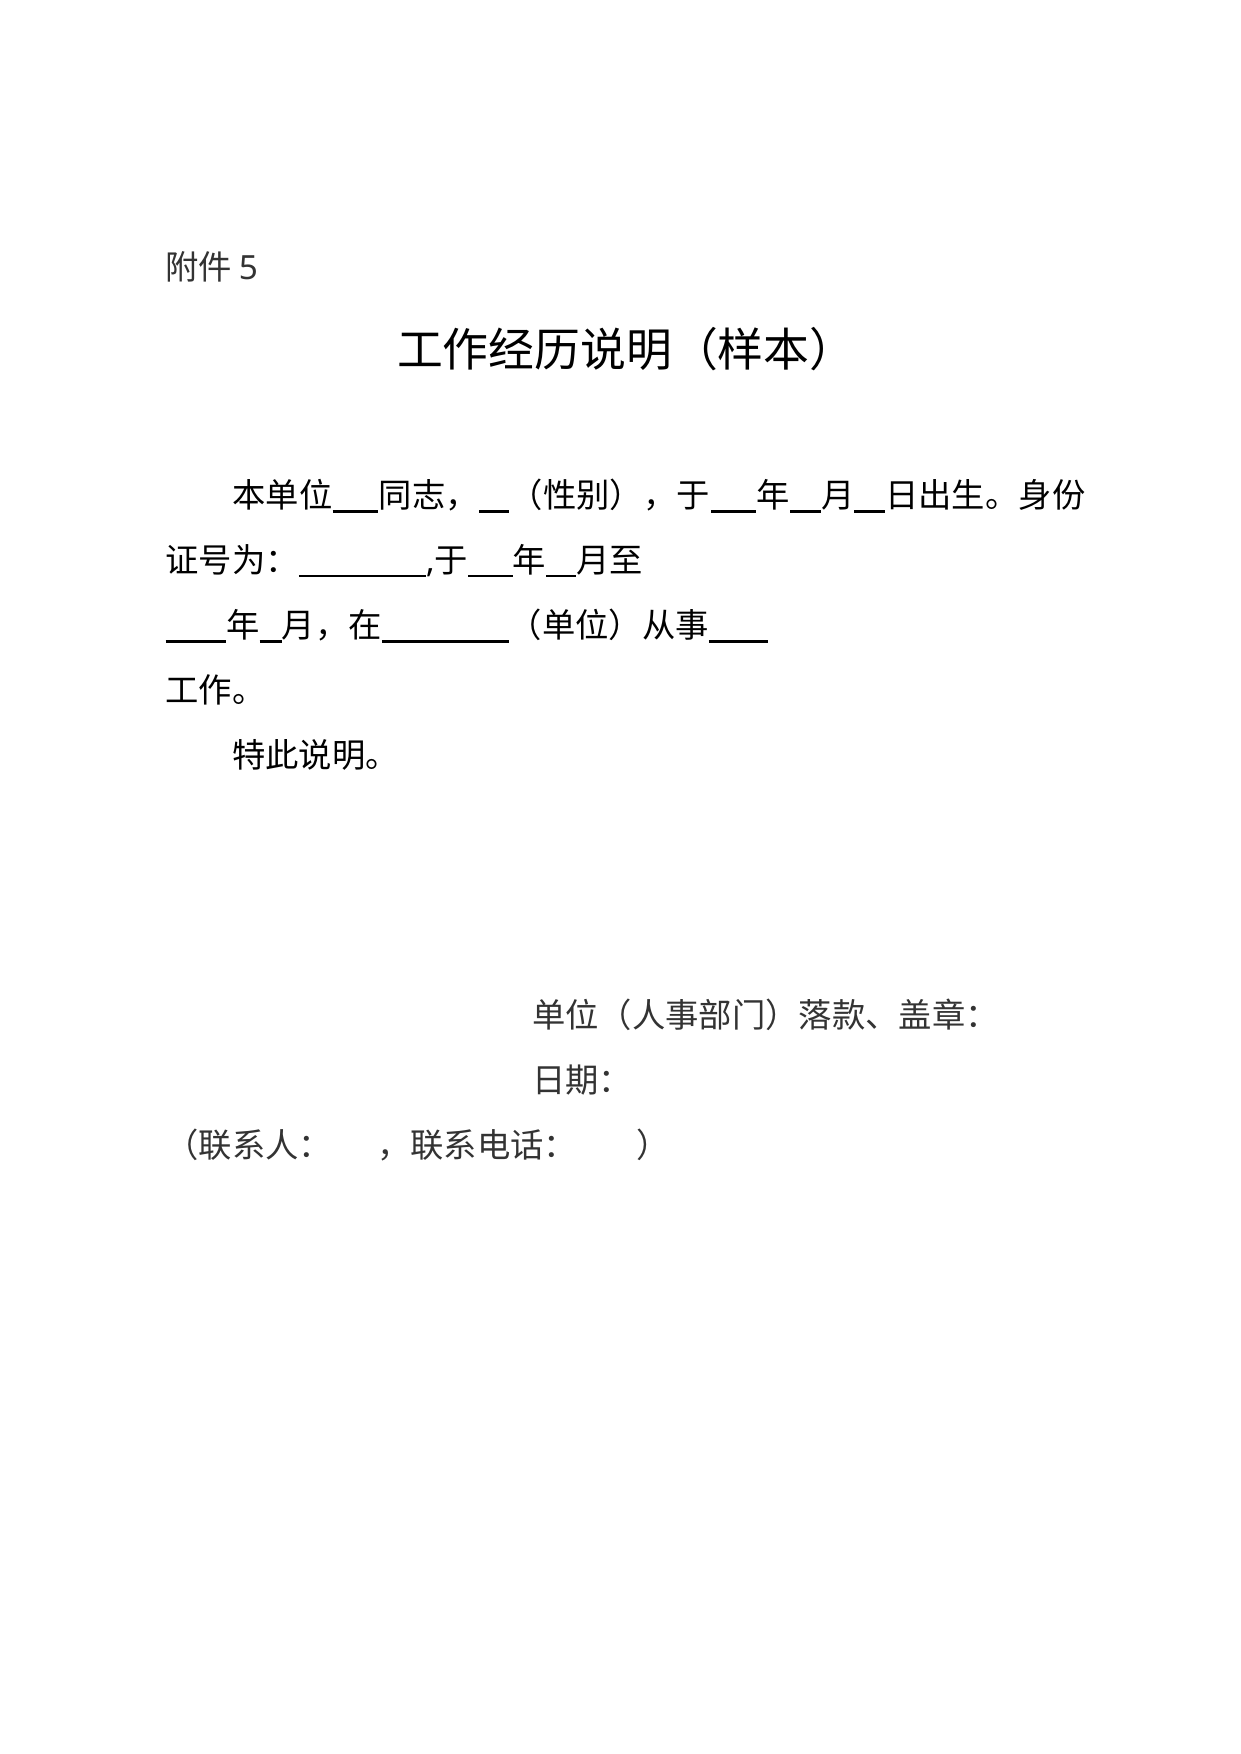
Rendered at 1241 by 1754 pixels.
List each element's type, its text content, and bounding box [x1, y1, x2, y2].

text 工作经历说明（样本） [165, 298, 1087, 395]
text 本单位 同志， （性别），于 年 月 日出生。身份证号为： ,于 年 月至 [165, 460, 1087, 590]
text 年 月，在 （单位）从事 [165, 590, 1087, 655]
text 日期： [165, 1045, 1087, 1110]
text 特此说明。 [165, 720, 1087, 785]
text 工作。 [165, 655, 1087, 720]
text 附件5 [165, 233, 1087, 298]
text （联系人： ，联系电话： ） [165, 1110, 1087, 1175]
text 单位（人事部门）落款、盖章： [165, 980, 1087, 1045]
